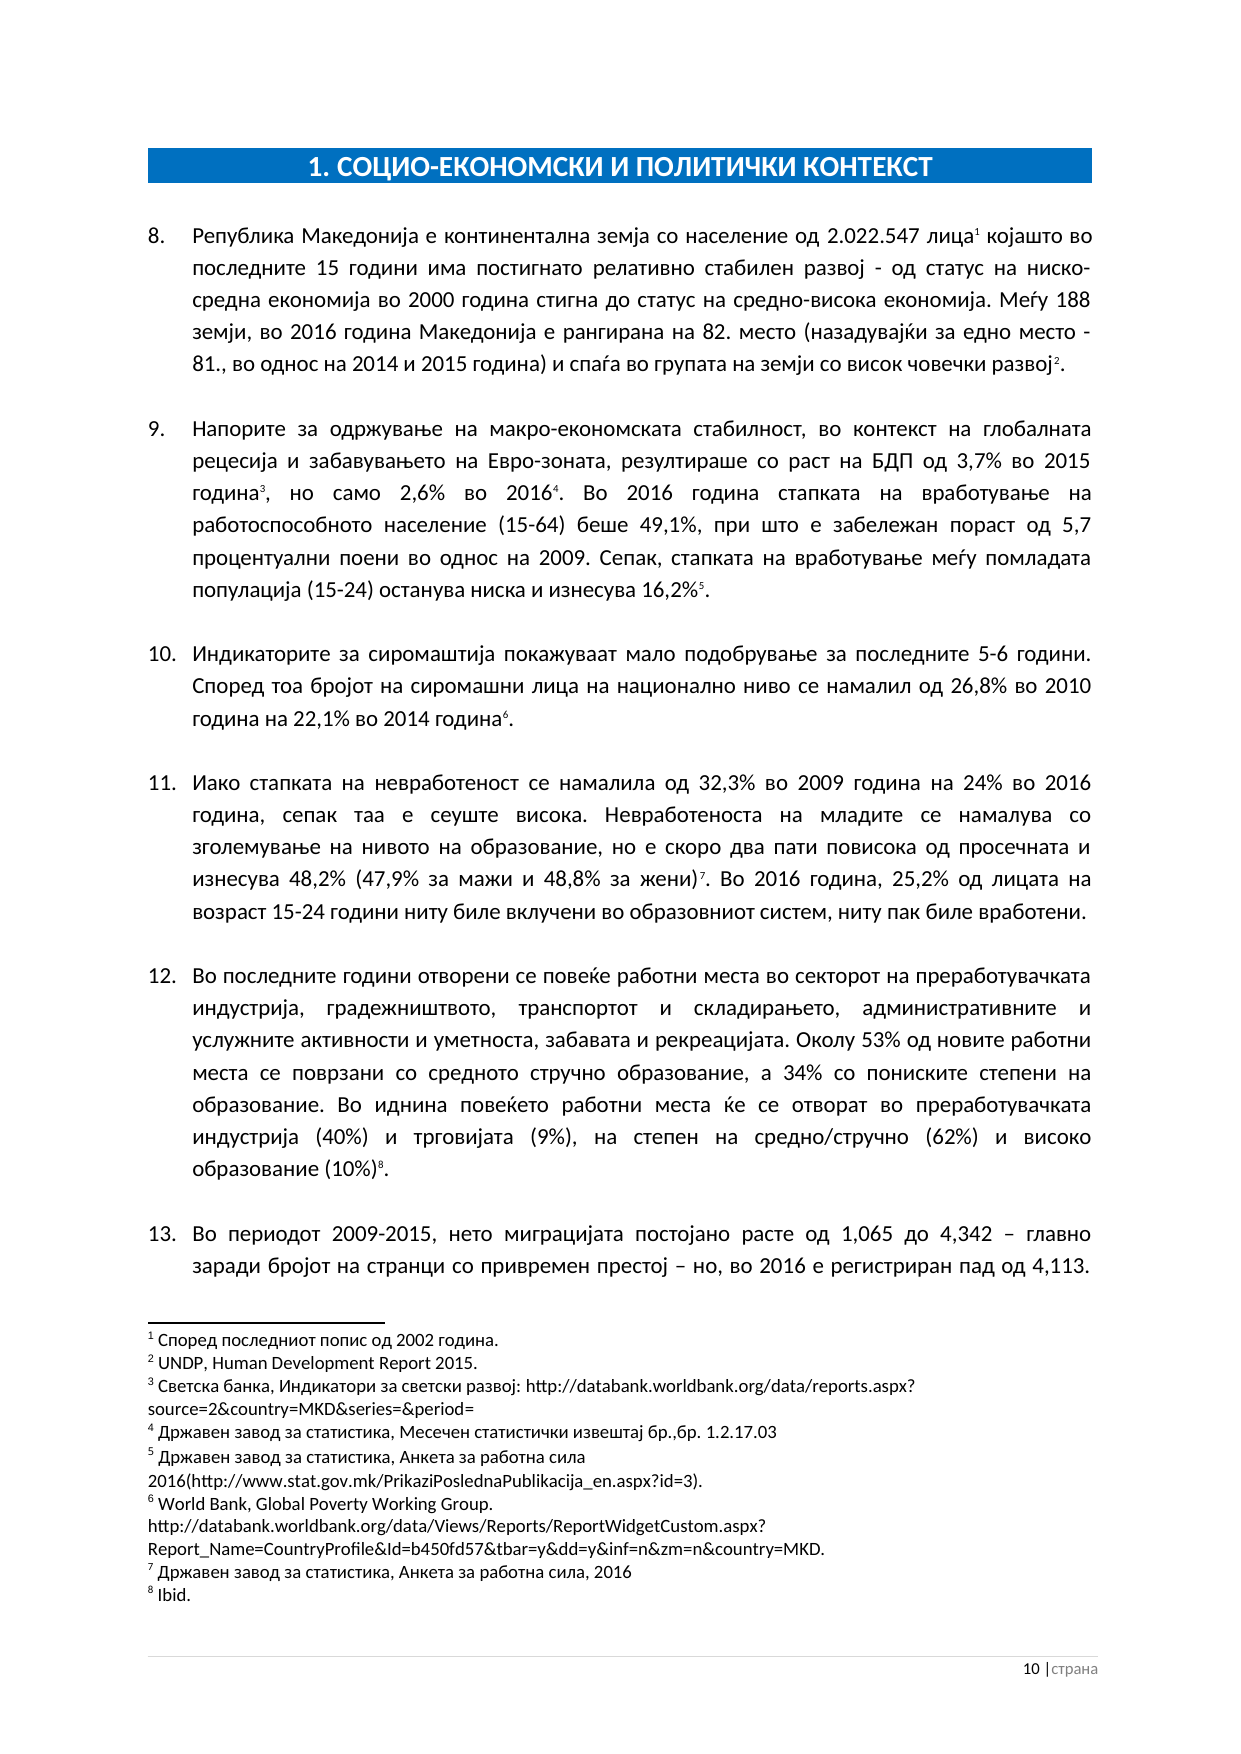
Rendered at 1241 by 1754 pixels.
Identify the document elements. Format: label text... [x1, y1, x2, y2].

subtitle Напорите за одржување на макро-економската стабилност, во контекст на глобалната рецесија и забавувањето на Евро-зоната, резултираше со раст на БДП од 3,7% во 2015 година, но само 2,6% во 2016. Во 2016 година стапката на вработување на работоспособното население (15-64) беше 49,1%, при што е забележан пораст од 5,7 процентуални поени во однос на 2009. Сепак, стапката на вработување меѓу помладата популација (15-24) останува ниска и изнесува 16,2%. [148, 414, 1092, 603]
subtitle Иако стапката на невработеност се намалила од 32,3% во 2009 година на 24% во 2016 година, сепак таа е сеуште висока. Невработеноста на младите се намалува со зголемување на нивото на образование, но е скоро два пати повисока од просечната и изнесува 48,2% (47,9% за мажи и 48,8% за жени). Во 2016 година, 25,2% од лицата на возраст 15-24 години ниту биле вклучени во образовниот систем, ниту пак биле вработени. [148, 768, 1092, 925]
subtitle Индикаторите за сиромаштија покажуваат мало подобрување за последните 5-6 години. Според тоа бројот на сиромашни лица на национално ниво се намалил од 26,8% во 2010 година на 22,1% во 2014 година. [148, 639, 1092, 732]
subtitle Во последните години отворени се повеќе работни места во секторот на преработувачката индустрија, градежништвото, транспортот и складирањето, административните и услужните активности и уметноста, забавата и рекреацијата. Околу 53% од новите работни места се поврзани со средното стручно образование, а 34% со пониските степени на образование. Во иднина повеќето работни места ќе се отворат во преработувачката индустрија (40%) и трговијата (9%), на степен на средно/стручно (62%) и високо образование (10%). [148, 961, 1092, 1182]
subtitle СОЦИО-ЕКОНОМСКИ И ПОЛИТИЧКИ КОНТЕКСТ [148, 148, 1092, 183]
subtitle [148, 1219, 1092, 1279]
subtitle Република Македонија е континентална земја со население од 2.022.547 лица којашто во последните 15 години има постигнато релативно стабилен развој - од статус на ниско-средна економија во 2000 година стигна до статус на средно-висока економија. Меѓу 188 земји, во 2016 година Македонија е рангирана на 82. место (назадувајќи за едно место - 81., во однос на 2014 и 2015 година) и спаѓа во групата на земји со висок човечки развој. [148, 221, 1092, 378]
